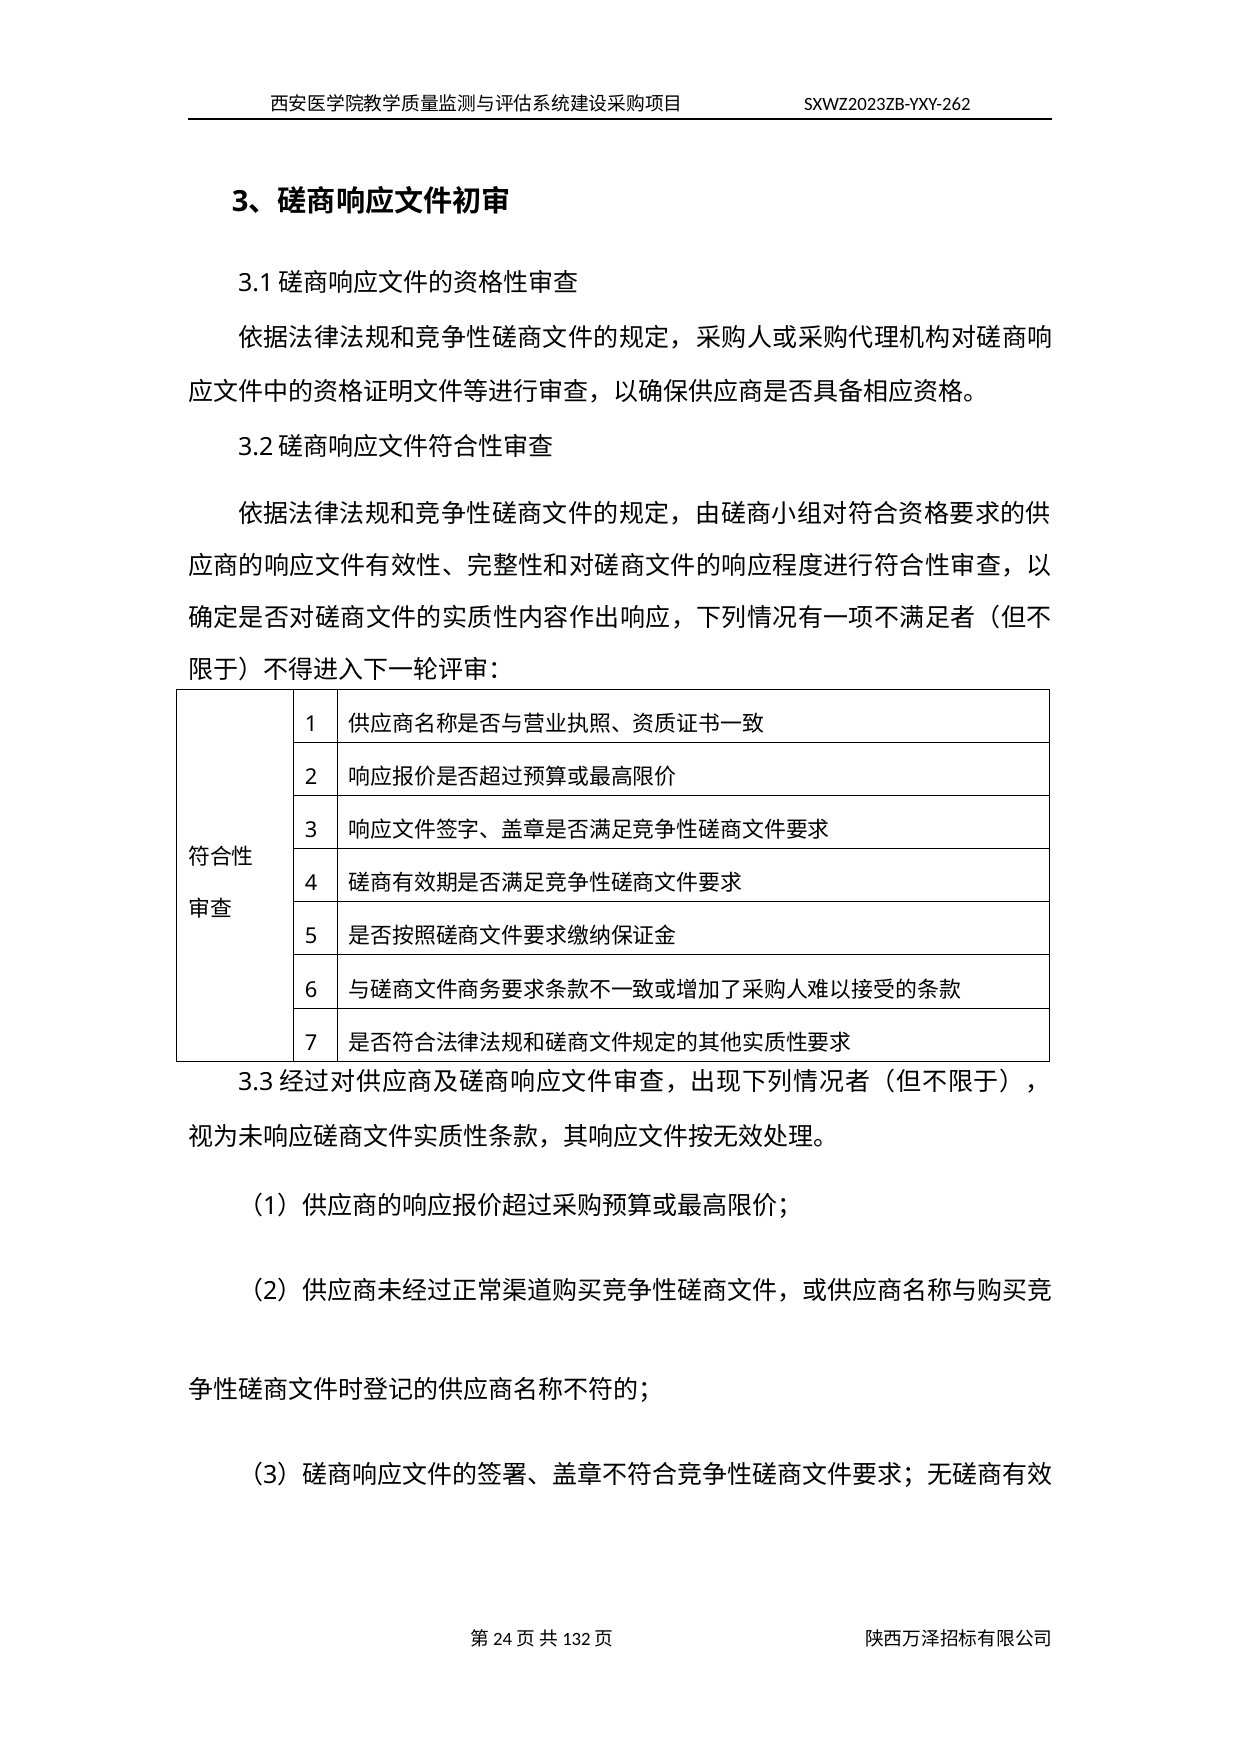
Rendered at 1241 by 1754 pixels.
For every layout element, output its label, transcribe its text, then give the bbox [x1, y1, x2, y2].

table_cell 7 [294, 1009, 337, 1061]
list 供应商未经过正常渠道购买竞争性磋商文件，或供应商名称与购买竞争性磋商文件时登记的供应商名称不符的； [188, 1255, 1052, 1421]
subtitle 磋商响应文件初审 [188, 166, 1052, 232]
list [188, 1439, 1052, 1506]
table_header 1 [294, 690, 337, 742]
table_cell 是否符合法律法规和磋商文件规定的其他实质性要求 [338, 1009, 1049, 1061]
table_cell 磋商有效期是否满足竞争性磋商文件要求 [338, 849, 1049, 901]
table_cell 与磋商文件商务要求条款不一致或增加了采购人难以接受的条款 [338, 955, 1049, 1007]
text 依据法律法规和竞争性磋商文件的规定，由磋商小组对符合资格要求的供应商的响应文件有效性、完整性和对磋商文件的响应程度进行符合性审查，以确定是否对磋商文件的实质性内容作出响应，下列情况有一项不满足者（但不限于）不得进入下一轮评审： [188, 480, 1052, 689]
table_cell 5 [294, 902, 337, 954]
text 3.3经过对供应商及磋商响应文件审查，出现下列情况者（但不限于），视为未响应磋商文件实质性条款，其响应文件按无效处理。 [188, 1062, 1052, 1152]
table_header 符合性 审查 [177, 690, 293, 1061]
table_cell 2 [294, 743, 337, 795]
text 3.2磋商响应文件符合性审查 [188, 426, 1052, 462]
table_cell 响应文件签字、盖章是否满足竞争性磋商文件要求 [338, 796, 1049, 848]
table_cell 4 [294, 849, 337, 901]
table_cell 响应报价是否超过预算或最高限价 [338, 743, 1049, 795]
table_cell 是否按照磋商文件要求缴纳保证金 [338, 902, 1049, 954]
text 3.1磋商响应文件的资格性审查 [188, 263, 1052, 299]
list 供应商的响应报价超过采购预算或最高限价； [188, 1170, 1052, 1237]
text 依据法律法规和竞争性磋商文件的规定，采购人或采购代理机构对磋商响应文件中的资格证明文件等进行审查，以确保供应商是否具备相应资格。 [188, 317, 1052, 408]
table_cell 6 [294, 955, 337, 1007]
table_header 供应商名称是否与营业执照、资质证书一致 [338, 690, 1049, 742]
table_cell 3 [294, 796, 337, 848]
